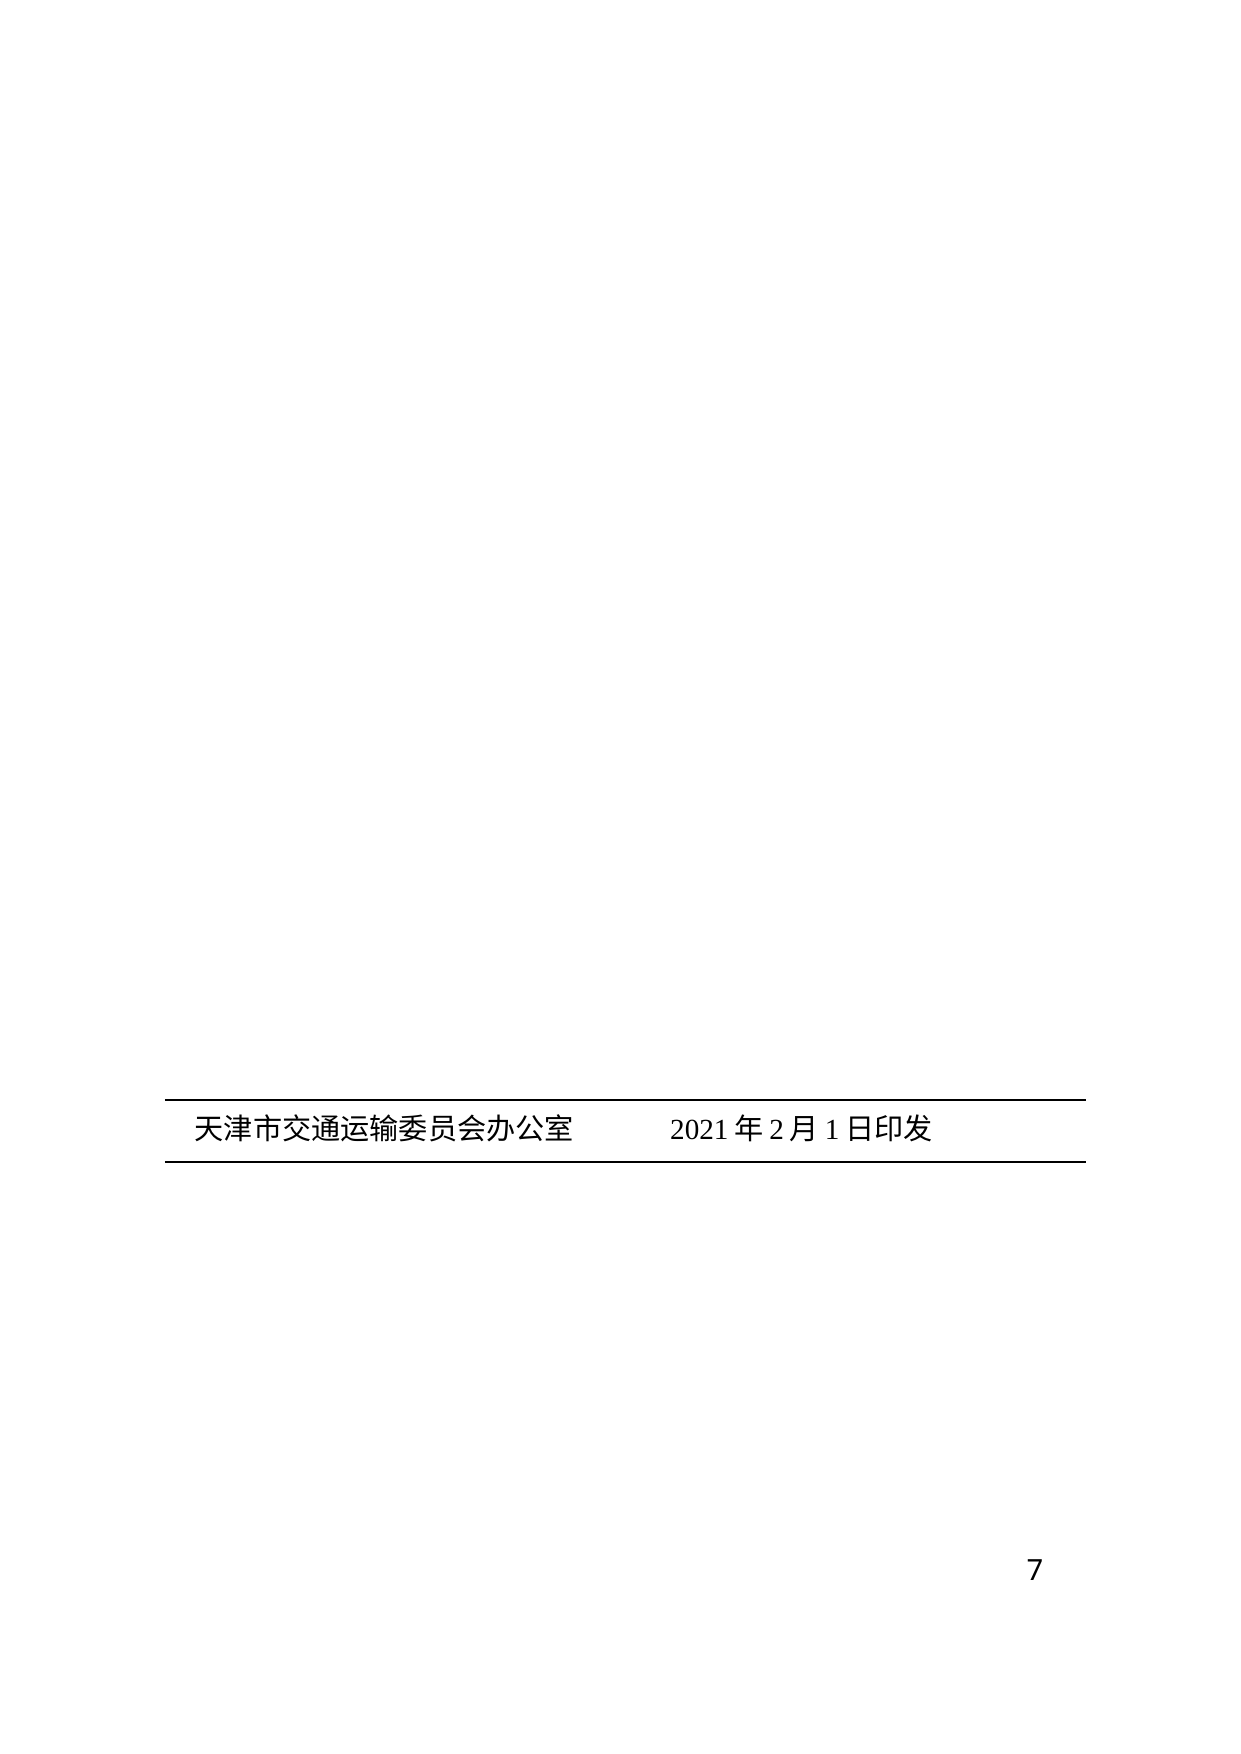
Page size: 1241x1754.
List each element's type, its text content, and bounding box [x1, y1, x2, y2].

text 天津市交通运输委员会办公室 2021年2月1日印发 [165, 1094, 1087, 1159]
